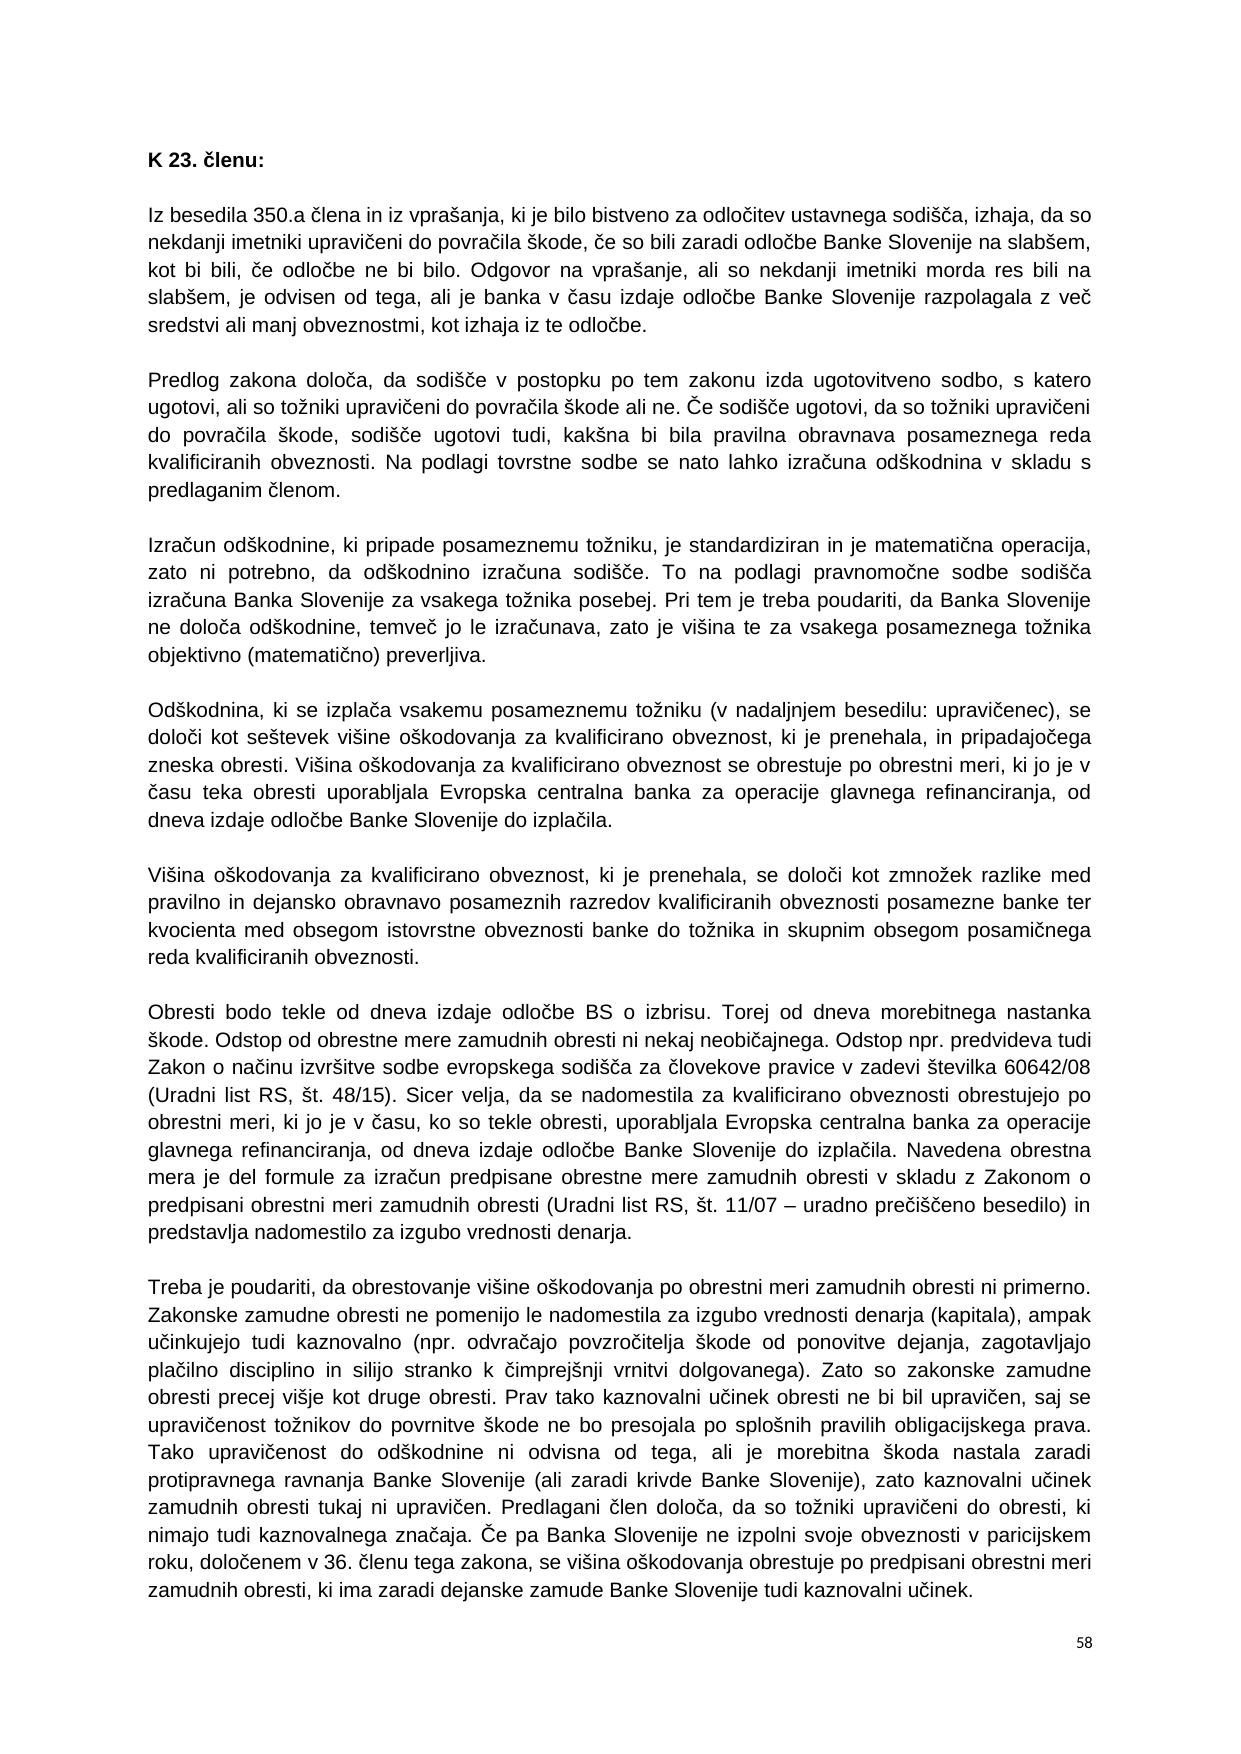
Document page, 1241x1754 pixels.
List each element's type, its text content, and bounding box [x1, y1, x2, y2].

text Iz besedila 350.a člena in iz vprašanja, ki je bilo bistveno za odločitev ustavnega sodišča, izhaja, da so nekdanji imetniki upravičeni do povračila škode, če so bili zaradi odločbe Banke Slovenije na slabšem, kot bi bili, če odločbe ne bi bilo. Odgovor na vprašanje, ali so nekdanji imetniki morda res bili na slabšem, je odvisen od tega, ali je banka v času izdaje odločbe Banke Slovenije razpolagala z več sredstvi ali manj obveznostmi, kot izhaja iz te odločbe. [148, 203, 1093, 337]
text K 23. členu: [148, 148, 1093, 172]
text Izračun odškodnine, ki pripade posameznemu tožniku, je standardiziran in je matematična operacija, zato ni potrebno, da odškodnino izračuna sodišče. To na podlagi pravnomočne sodbe sodišča izračuna Banka Slovenije za vsakega tožnika posebej. Pri tem je treba poudariti, da Banka Slovenije ne določa odškodnine, temveč jo le izračunava, zato je višina te za vsakega posameznega tožnika objektivno (matematično) preverljiva. [148, 533, 1093, 667]
text Obresti bodo tekle od dneva izdaje odločbe BS o izbrisu. Torej od dneva morebitnega nastanka škode. Odstop od obrestne mere zamudnih obresti ni nekaj neobičajnega. Odstop npr. predvideva tudi Zakon o načinu izvršitve sodbe evropskega sodišča za človekove pravice v zadevi številka 60642/08 (Uradni list RS, št. 48/15). Sicer velja, da se nadomestila za kvalificirano obveznosti obrestujejo po obrestni meri, ki jo je v času, ko so tekle obresti, uporabljala Evropska centralna banka za operacije glavnega refinanciranja, od dneva izdaje odločbe Banke Slovenije do izplačila. Navedena obrestna mera je del formule za izračun predpisane obrestne mere zamudnih obresti v skladu z Zakonom o predpisani obrestni meri zamudnih obresti (Uradni list RS, št. 11/07 – uradno prečiščeno besedilo) in predstavlja nadomestilo za izgubo vrednosti denarja. [148, 1000, 1093, 1244]
text Višina oškodovanja za kvalificirano obveznost, ki je prenehala, se določi kot zmnožek razlike med pravilno in dejansko obravnavo posameznih razredov kvalificiranih obveznosti posamezne banke ter kvocienta med obsegom istovrstne obveznosti banke do tožnika in skupnim obsegom posamičnega reda kvalificiranih obveznosti. [148, 863, 1093, 969]
text Predlog zakona določa, da sodišče v postopku po tem zakonu izda ugotovitveno sodbo, s katero ugotovi, ali so tožniki upravičeni do povračila škode ali ne. Če sodišče ugotovi, da so tožniki upravičeni do povračila škode, sodišče ugotovi tudi, kakšna bi bila pravilna obravnava posameznega reda kvalificiranih obveznosti. Na podlagi tovrstne sodbe se nato lahko izračuna odškodnina v skladu s predlaganim členom. [148, 368, 1093, 502]
text Odškodnina, ki se izplača vsakemu posameznemu tožniku (v nadaljnjem besedilu: upravičenec), se določi kot seštevek višine oškodovanja za kvalificirano obveznost, ki je prenehala, in pripadajočega zneska obresti. Višina oškodovanja za kvalificirano obveznost se obrestuje po obrestni meri, ki jo je v času teka obresti uporabljala Evropska centralna banka za operacije glavnega refinanciranja, od dneva izdaje odločbe Banke Slovenije do izplačila. [148, 698, 1093, 832]
text Treba je poudariti, da obrestovanje višine oškodovanja po obrestni meri zamudnih obresti ni primerno. Zakonske zamudne obresti ne pomenijo le nadomestila za izgubo vrednosti denarja (kapitala), ampak učinkujejo tudi kaznovalno (npr. odvračajo povzročitelja škode od ponovitve dejanja, zagotavljajo plačilno disciplino in silijo stranko k čimprejšnji vrnitvi dolgovanega). Zato so zakonske zamudne obresti precej višje kot druge obresti. Prav tako kaznovalni učinek obresti ne bi bil upravičen, saj se upravičenost tožnikov do povrnitve škode ne bo presojala po splošnih pravilih obligacijskega prava. Tako upravičenost do odškodnine ni odvisna od tega, ali je morebitna škoda nastala zaradi protipravnega ravnanja Banke Slovenije (ali zaradi krivde Banke Slovenije), zato kaznovalni učinek zamudnih obresti tukaj ni upravičen. Predlagani člen določa, da so tožniki upravičeni do obresti, ki nimajo tudi kaznovalnega značaja. Če pa Banka Slovenije ne izpolni svoje obveznosti v paricijskem roku, določenem v 36. členu tega zakona, se višina oškodovanja obrestuje po predpisani obrestni meri zamudnih obresti, ki ima zaradi dejanske zamude Banke Slovenije tudi kaznovalni učinek. [148, 1275, 1093, 1602]
